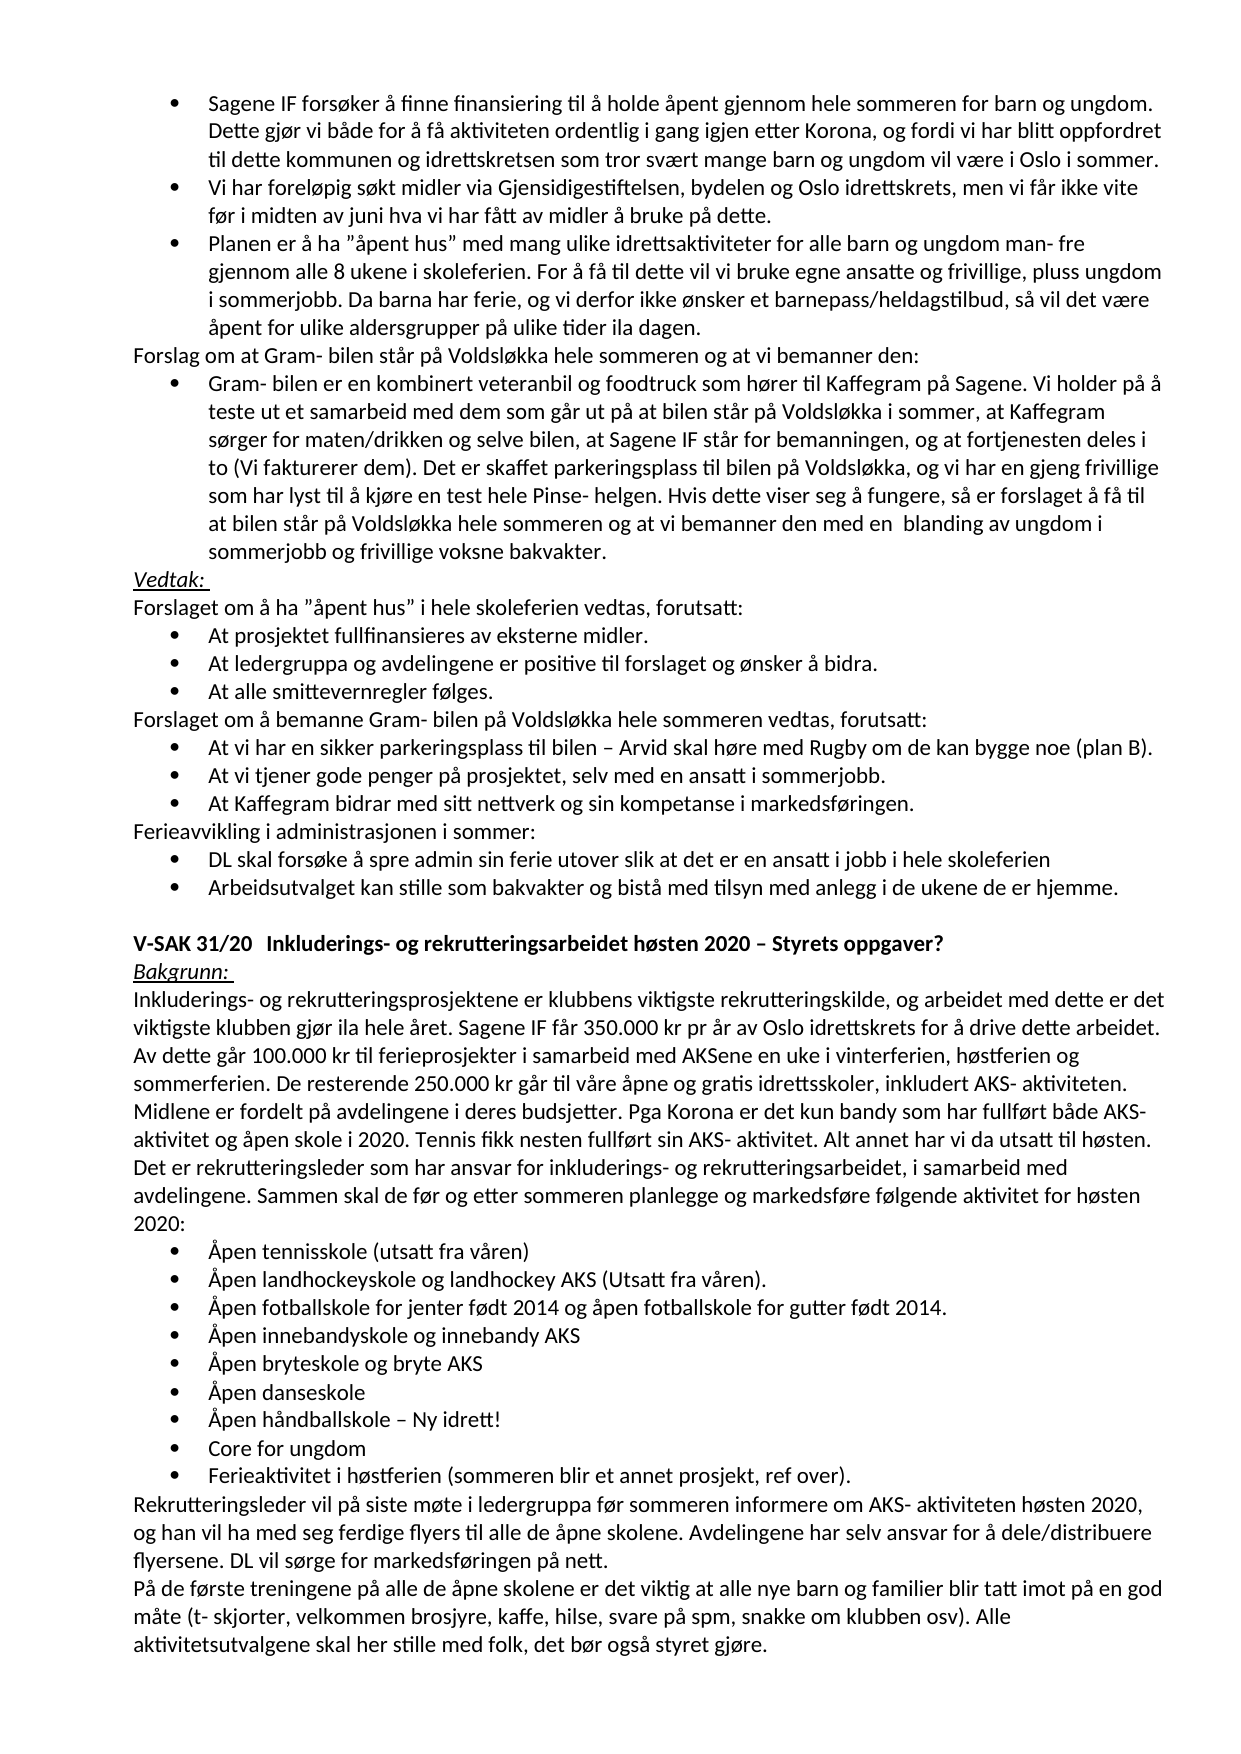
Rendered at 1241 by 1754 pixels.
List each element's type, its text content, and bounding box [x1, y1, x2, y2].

text Inkluderings- og rekrutteringsprosjektene er klubbens viktigste rekrutteringskilde, og arbeidet med dette er det viktigste klubben gjør ila hele året. Sagene IF får 350.000 kr pr år av Oslo idrettskrets for å drive dette arbeidet. Av dette går 100.000 kr til ferieprosjekter i samarbeid med AKSene en uke i vinterferien, høstferien og sommerferien. De resterende 250.000 kr går til våre åpne og gratis idrettsskoler, inkludert AKS- aktiviteten. Midlene er fordelt på avdelingene i deres budsjetter. Pga Korona er det kun bandy som har fullført både AKS- aktivitet og åpen skole i 2020. Tennis fikk nesten fullført sin AKS- aktivitet. Alt annet har vi da utsatt til høsten. [133, 985, 1167, 1153]
text Vedtak: [133, 565, 1167, 593]
list Åpen landhockeyskole og landhockey AKS (Utsatt fra våren). [171, 1266, 1167, 1293]
text Rekrutteringsleder vil på siste møte i ledergruppa før sommeren informere om AKS- aktiviteten høsten 2020, og han vil ha med seg ferdige flyers til alle de åpne skolene. Avdelingene har selv ansvar for å dele/distribuere flyersene. DL vil sørge for markedsføringen på nett. [133, 1490, 1167, 1574]
list At prosjektet fullfinansieres av eksterne midler. [171, 621, 1167, 649]
list Åpen håndballskole – Ny idrett! [171, 1406, 1167, 1434]
list DL skal forsøke å spre admin sin ferie utover slik at det er en ansatt i jobb i hele skoleferien [171, 845, 1167, 873]
list Ferieaktivitet i høstferien (sommeren blir et annet prosjekt, ref over). [171, 1462, 1167, 1490]
list At vi tjener gode penger på prosjektet, selv med en ansatt i sommerjobb. [171, 761, 1167, 789]
list Åpen fotballskole for jenter født 2014 og åpen fotballskole for gutter født 2014. [171, 1293, 1167, 1322]
text Bakgrunn: [133, 957, 1167, 985]
text Ferieavvikling i administrasjonen i sommer: [133, 817, 1167, 845]
list Åpen innebandyskole og innebandy AKS [171, 1322, 1167, 1349]
list Gram- bilen er en kombinert veteranbil og foodtruck som hører til Kaffegram på Sagene. Vi holder på å teste ut et samarbeid med dem som går ut på at bilen står på Voldsløkka i sommer, at Kaffegram sørger for maten/drikken og selve bilen, at Sagene IF står for bemanningen, og at fortjenesten deles i to (Vi fakturerer dem). Det er skaffet parkeringsplass til bilen på Voldsløkka, og vi har en gjeng frivillige som har lyst til å kjøre en test hele Pinse- helgen. Hvis dette viser seg å fungere, så er forslaget å få til at bilen står på Voldsløkka hele sommeren og at vi bemanner den med en blanding av ungdom i sommerjobb og frivillige voksne bakvakter. [171, 369, 1167, 565]
list Inkluderings- og rekrutteringsarbeidet høsten 2020 – Styrets oppgaver? [133, 929, 1167, 957]
list Sagene IF forsøker å finne finansiering til å holde åpent gjennom hele sommeren for barn og ungdom. Dette gjør vi både for å få aktiviteten ordentlig i gang igjen etter Korona, og fordi vi har blitt oppfordret til dette kommunen og idrettskretsen som tror svært mange barn og ungdom vil være i Oslo i sommer. [171, 89, 1167, 173]
list At vi har en sikker parkeringsplass til bilen – Arvid skal høre med Rugby om de kan bygge noe (plan B). [171, 733, 1167, 761]
list Vi har foreløpig søkt midler via Gjensidigestiftelsen, bydelen og Oslo idrettskrets, men vi får ikke vite før i midten av juni hva vi har fått av midler å bruke på dette. [171, 173, 1167, 229]
text På de første treningene på alle de åpne skolene er det viktig at alle nye barn og familier blir tatt imot på en god måte (t- skjorter, velkommen brosjyre, kaffe, hilse, svare på spm, snakke om klubben osv). Alle aktivitetsutvalgene skal her stille med folk, det bør også styret gjøre. [133, 1574, 1167, 1658]
list At ledergruppa og avdelingene er positive til forslaget og ønsker å bidra. [171, 649, 1167, 677]
list Åpen tennisskole (utsatt fra våren) [171, 1237, 1167, 1266]
text Forslaget om å ha ”åpent hus” i hele skoleferien vedtas, forutsatt: [133, 593, 1167, 621]
text Forslaget om å bemanne Gram- bilen på Voldsløkka hele sommeren vedtas, forutsatt: [133, 705, 1167, 733]
text Forslag om at Gram- bilen står på Voldsløkka hele sommeren og at vi bemanner den: [133, 341, 1167, 369]
list Planen er å ha ”åpent hus” med mang ulike idrettsaktiviteter for alle barn og ungdom man- fre gjennom alle 8 ukene i skoleferien. For å få til dette vil vi bruke egne ansatte og frivillige, pluss ungdom i sommerjobb. Da barna har ferie, og vi derfor ikke ønsker et barnepass/heldagstilbud, så vil det være åpent for ulike aldersgrupper på ulike tider ila dagen. [171, 229, 1167, 341]
list Core for ungdom [171, 1434, 1167, 1462]
list At alle smittevernregler følges. [171, 677, 1167, 705]
list Åpen bryteskole og bryte AKS [171, 1349, 1167, 1378]
list Åpen danseskole [171, 1378, 1167, 1406]
text Det er rekrutteringsleder som har ansvar for inkluderings- og rekrutteringsarbeidet, i samarbeid med avdelingene. Sammen skal de før og etter sommeren planlegge og markedsføre følgende aktivitet for høsten 2020: [133, 1153, 1167, 1237]
list At Kaffegram bidrar med sitt nettverk og sin kompetanse i markedsføringen. [171, 789, 1167, 817]
list Arbeidsutvalget kan stille som bakvakter og bistå med tilsyn med anlegg i de ukene de er hjemme. [171, 873, 1167, 901]
